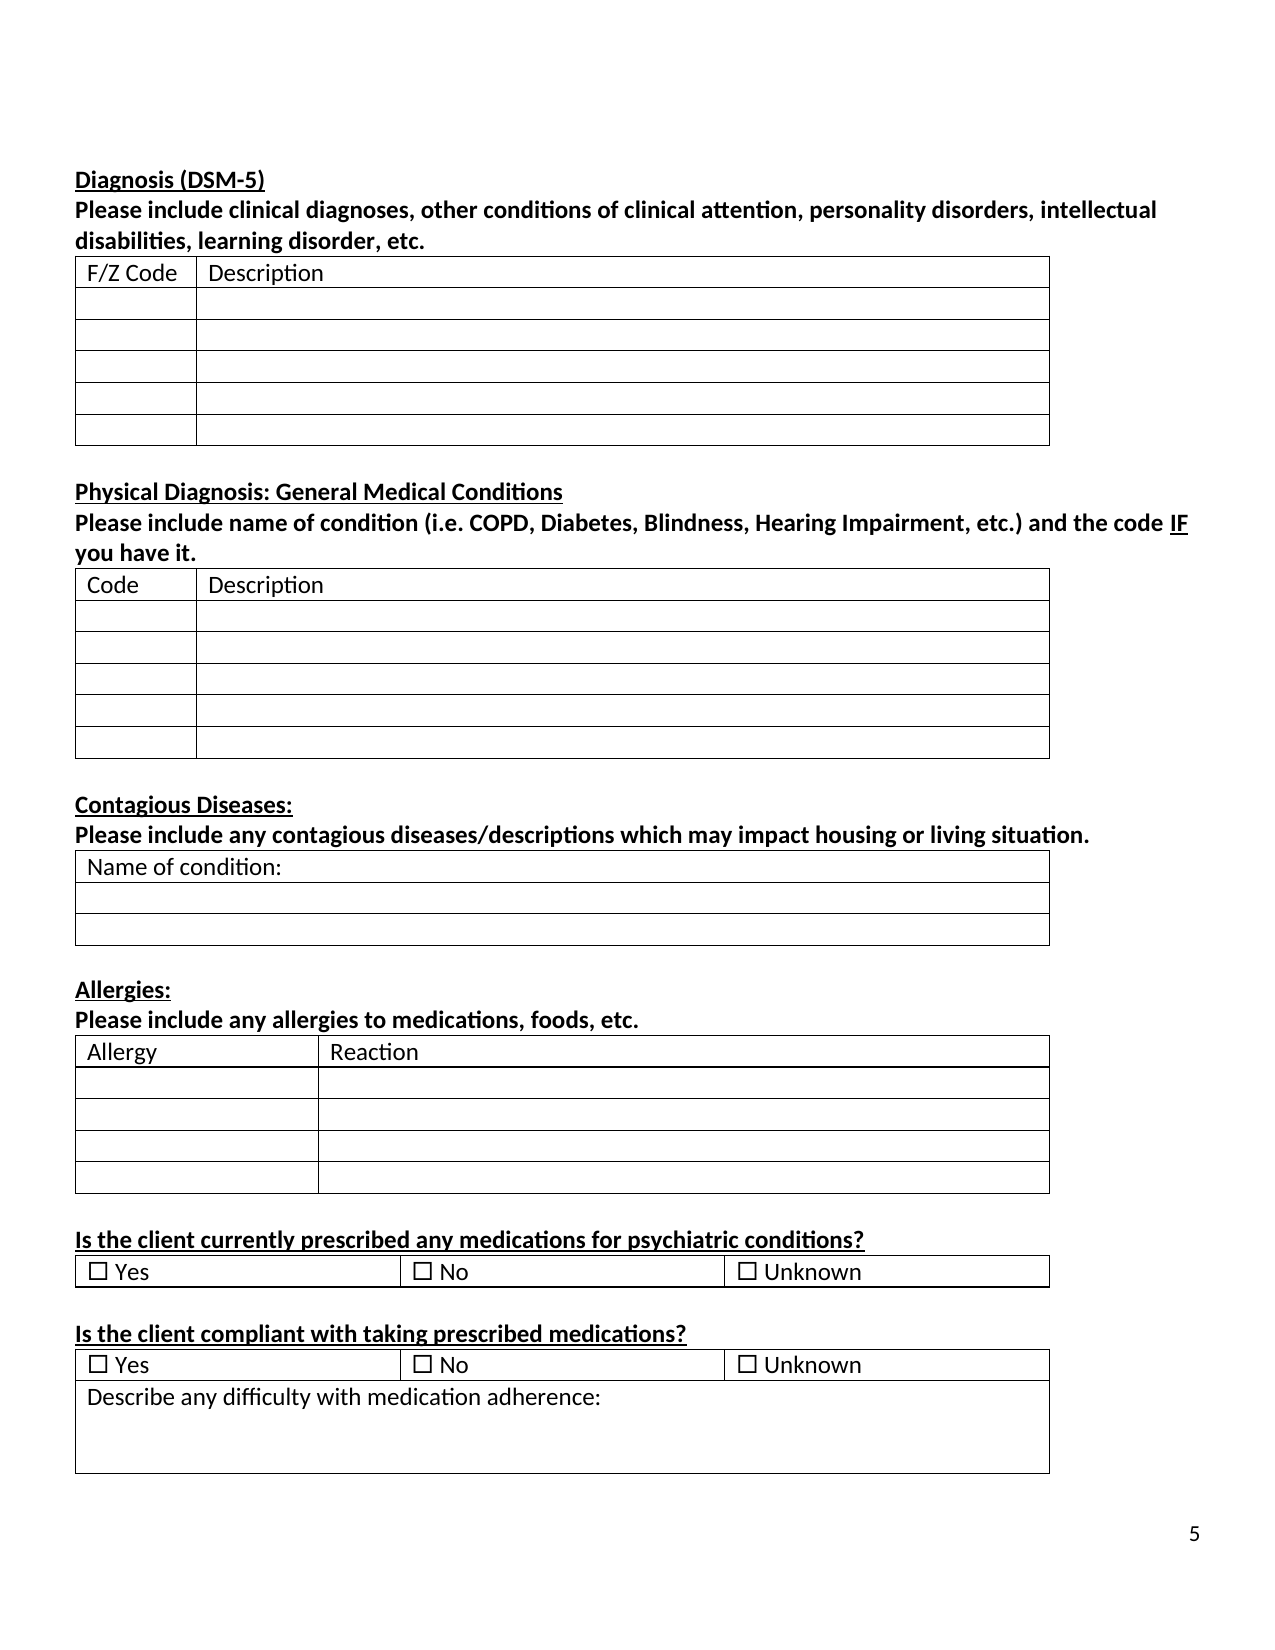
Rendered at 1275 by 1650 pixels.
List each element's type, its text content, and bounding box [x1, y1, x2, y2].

table_cell [76, 664, 196, 694]
table_cell [76, 1162, 318, 1193]
text Physical Diagnosis: General Medical Conditions [75, 477, 1200, 507]
table_cell [76, 883, 1049, 913]
table_cell [76, 632, 196, 663]
table_header Reaction [319, 1036, 1049, 1066]
table_header F/Z Code [76, 257, 196, 287]
table_cell [76, 914, 1049, 945]
table_header Unknown [725, 1350, 1049, 1380]
table_cell [197, 601, 1049, 631]
table_cell [76, 1068, 318, 1098]
table_header Description [197, 257, 1049, 287]
table_cell [76, 727, 196, 757]
text Allergies: [75, 974, 1200, 1004]
table_cell [76, 320, 196, 350]
table_cell [76, 288, 196, 319]
text Please include clinical diagnoses, other conditions of clinical attention, personality disorders, intellectual disabilities, learning disorder, etc. [75, 194, 1200, 256]
table_cell [76, 1099, 318, 1129]
text Please include any contagious diseases/descriptions which may impact housing or living situation. [75, 819, 1200, 850]
table_header Description [197, 569, 1049, 600]
table_cell [76, 415, 196, 445]
table_cell [76, 383, 196, 413]
text Is the client currently prescribed any medications for psychiatric conditions? [75, 1224, 1200, 1255]
table_header Code [76, 569, 196, 600]
table_header Allergy [76, 1036, 318, 1066]
text Please include name of condition (i.e. COPD, Diabetes, Blindness, Hearing Impairment, etc.) and the code IF you have it. [75, 507, 1200, 568]
table_cell [76, 601, 196, 631]
table_cell [197, 664, 1049, 694]
text Diagnosis (DSM-5) [75, 164, 1200, 194]
table_cell [319, 1068, 1049, 1098]
text Is the client compliant with taking prescribed medications? [75, 1318, 1200, 1348]
table_header Unknown [725, 1256, 1049, 1286]
table_cell [197, 632, 1049, 663]
table_cell [319, 1099, 1049, 1129]
table_header Name of condition: [76, 851, 1049, 882]
table_cell [197, 415, 1049, 445]
table_cell [76, 1131, 318, 1161]
table_header No [401, 1350, 724, 1380]
text Contagious Diseases: [75, 789, 1200, 819]
text Please include any allergies to medications, foods, etc. [75, 1004, 1200, 1035]
table_cell [319, 1131, 1049, 1161]
table_header No [401, 1256, 724, 1286]
table_cell [197, 288, 1049, 319]
table_header Yes [76, 1256, 400, 1286]
table_cell [197, 695, 1049, 726]
table_cell [197, 727, 1049, 757]
table_cell [197, 383, 1049, 413]
table_cell [319, 1162, 1049, 1193]
table_cell [76, 351, 196, 382]
table_header Yes [76, 1350, 400, 1380]
table_cell Describe any difficulty with medication adherence: [76, 1381, 1049, 1473]
table_cell [76, 695, 196, 726]
table_cell [197, 351, 1049, 382]
table_cell [197, 320, 1049, 350]
